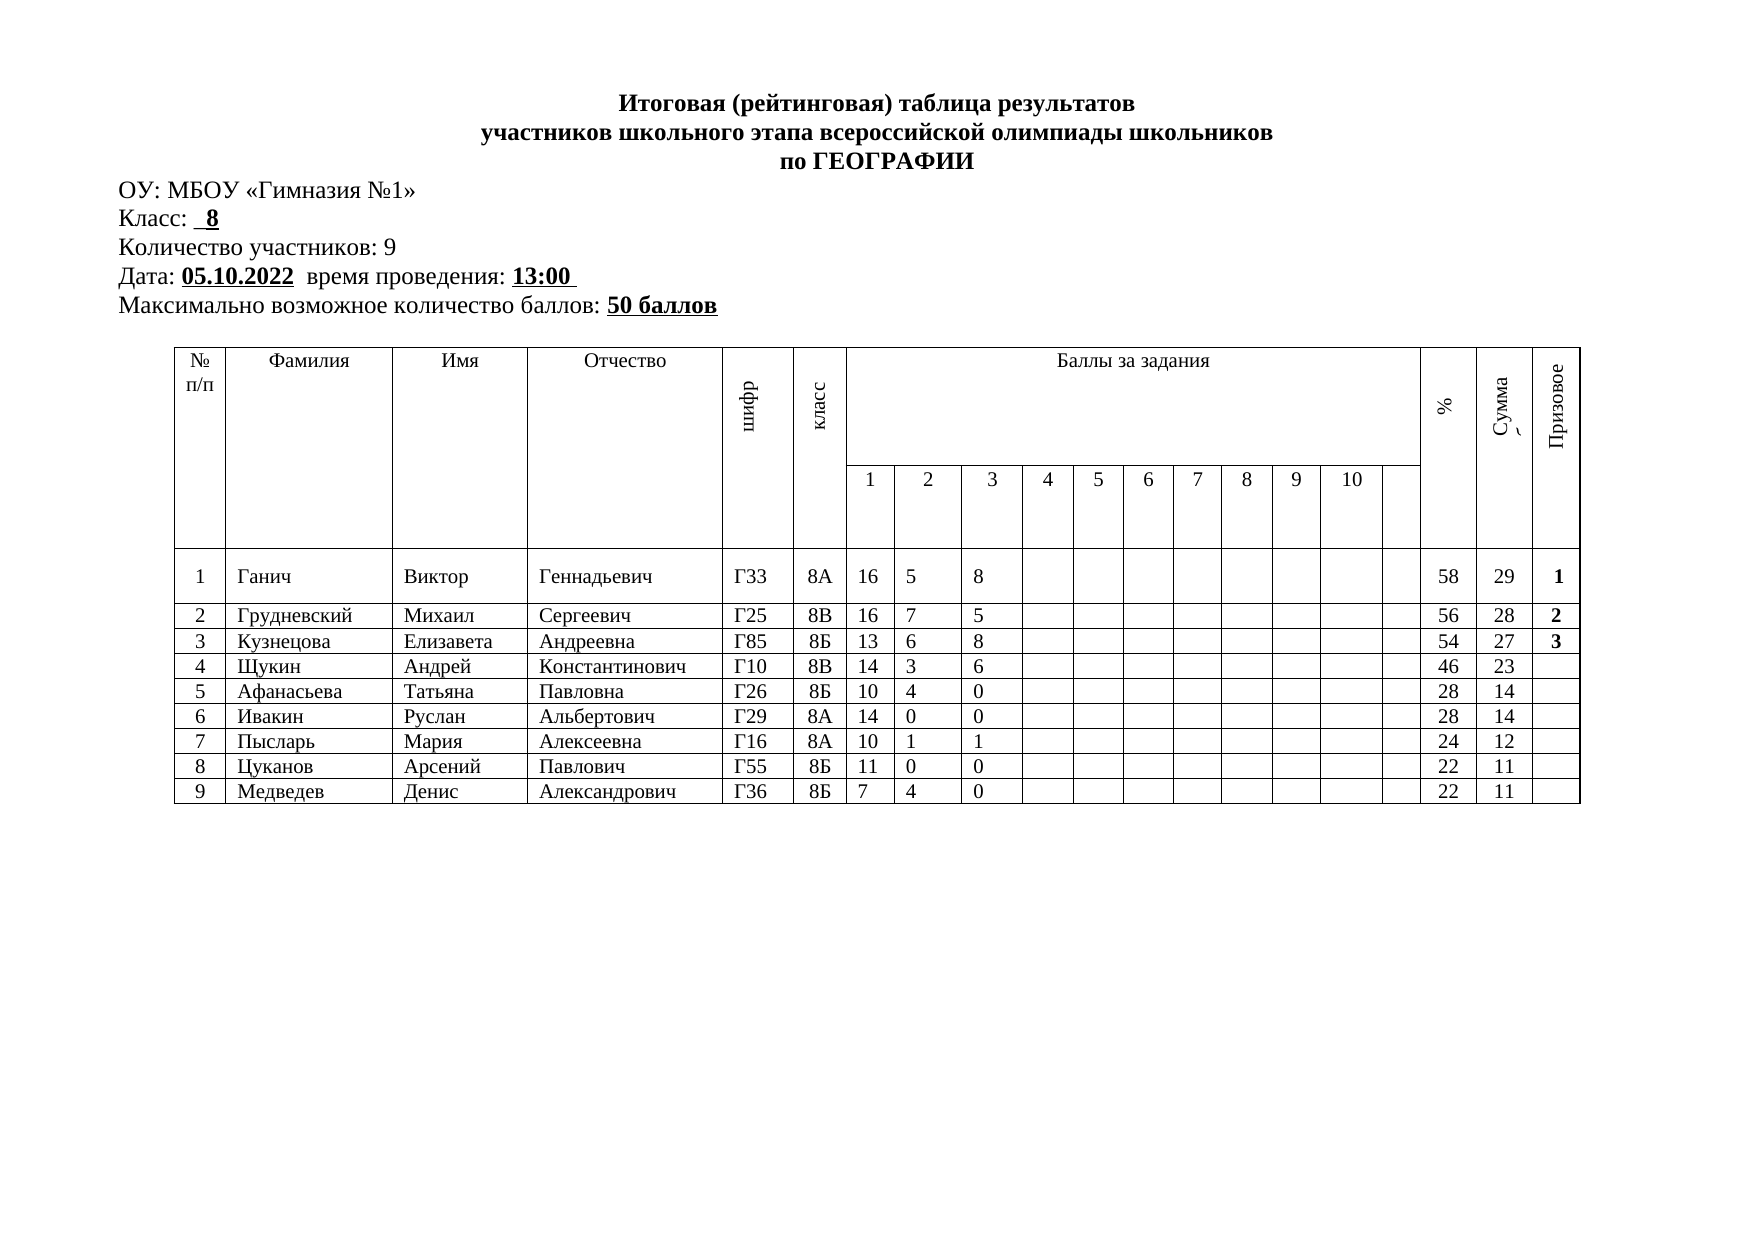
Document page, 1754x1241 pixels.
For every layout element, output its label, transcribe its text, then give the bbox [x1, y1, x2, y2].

table_cell Андрей [393, 654, 527, 678]
table_cell Сергеевич [528, 604, 722, 627]
table_cell Мария [393, 729, 527, 753]
table_cell 2 [175, 604, 225, 627]
table_cell Г36 [723, 779, 793, 803]
table_cell 10 [847, 679, 894, 703]
table_cell [1273, 779, 1320, 803]
table_cell 14 [1477, 679, 1532, 703]
table_cell 7 [895, 604, 961, 627]
table_header Отчество [528, 348, 722, 548]
table_cell [1321, 654, 1382, 678]
text Итоговая (рейтинговая) таблица результатов [118, 88, 1636, 117]
table_cell 11 [847, 754, 894, 778]
table_cell [1321, 604, 1382, 627]
table_cell Грудневский [226, 604, 392, 627]
table_cell [1222, 654, 1272, 678]
table_cell Павлович [528, 754, 722, 778]
table_cell [1533, 654, 1579, 678]
table_cell 12 [1477, 729, 1532, 753]
table_cell 7 [175, 729, 225, 753]
table_cell [1321, 779, 1382, 803]
table_cell 3 [175, 629, 225, 653]
table_cell [1222, 604, 1272, 627]
table_cell [1273, 754, 1320, 778]
table_cell 16 [847, 604, 894, 627]
table_cell [1321, 729, 1382, 753]
table_cell [1222, 549, 1272, 602]
table_cell 10 [1321, 466, 1382, 548]
table_cell 8Б [794, 779, 846, 803]
table_cell Кузнецова [226, 629, 392, 653]
table_cell 8 [1222, 466, 1272, 548]
table_cell [1174, 629, 1221, 653]
table_cell 6 [175, 704, 225, 728]
table_cell Геннадьевич [528, 549, 722, 602]
table_cell [1273, 679, 1320, 703]
table_cell 0 [962, 779, 1022, 803]
table_cell 5 [1074, 466, 1123, 548]
table_cell [1533, 779, 1579, 803]
table_cell 9 [1273, 466, 1320, 548]
table_cell Афанасьева [226, 679, 392, 703]
table_cell [1321, 629, 1382, 653]
table_cell 1 [1533, 549, 1579, 602]
text Количество участников: 9 [118, 232, 1636, 261]
table_cell 28 [1421, 679, 1476, 703]
table_cell Г85 [723, 629, 793, 653]
table_cell Ганич [226, 549, 392, 602]
text участников школьного этапа всероссийской олимпиады школьников [118, 117, 1636, 146]
table_cell 8Б [794, 754, 846, 778]
table_cell [1273, 729, 1320, 753]
table_cell 11 [1477, 779, 1532, 803]
table_cell [1273, 549, 1320, 602]
table_cell Андреевна [528, 629, 722, 653]
table_cell [1074, 779, 1123, 803]
table_cell 2 [895, 466, 961, 548]
table_cell 8 [175, 754, 225, 778]
table_cell 7 [1174, 466, 1221, 548]
table_cell [1383, 654, 1420, 678]
table_cell [1023, 629, 1073, 653]
table_cell [1222, 679, 1272, 703]
table_cell 0 [962, 704, 1022, 728]
table_cell 54 [1421, 629, 1476, 653]
table_cell [1074, 704, 1123, 728]
table_cell 16 [847, 549, 894, 602]
table_cell Щукин [226, 654, 392, 678]
table_cell 1 [175, 549, 225, 602]
table_cell Виктор [393, 549, 527, 602]
text ОУ: МБОУ «Гимназия №1» [118, 175, 1636, 203]
table_cell [1222, 779, 1272, 803]
table_cell [1074, 754, 1123, 778]
table_cell 3 [895, 654, 961, 678]
table_cell 8В [794, 654, 846, 678]
table_cell [1124, 629, 1173, 653]
table_cell 28 [1421, 704, 1476, 728]
table_cell Ивакин [226, 704, 392, 728]
table_cell 46 [1421, 654, 1476, 678]
table_cell [1273, 629, 1320, 653]
table_cell 22 [1421, 779, 1476, 803]
table_cell 0 [895, 754, 961, 778]
table_cell 2 [1533, 604, 1579, 627]
table_cell [1273, 654, 1320, 678]
table_cell Александрович [528, 779, 722, 803]
table_cell 8В [794, 604, 846, 627]
table_cell Татьяна [393, 679, 527, 703]
table_header № п/п [175, 348, 225, 548]
table_cell [1321, 679, 1382, 703]
table_cell 22 [1421, 754, 1476, 778]
table_cell 9 [175, 779, 225, 803]
table_cell [1383, 754, 1420, 778]
table_cell Г26 [723, 679, 793, 703]
table_cell Медведев [226, 779, 392, 803]
table_cell Г10 [723, 654, 793, 678]
table_cell [1174, 704, 1221, 728]
table_cell 5 [962, 604, 1022, 627]
table_cell Елизавета [393, 629, 527, 653]
table_cell [1383, 729, 1420, 753]
table_cell [1074, 629, 1123, 653]
table_cell 14 [847, 704, 894, 728]
table_cell [1273, 604, 1320, 627]
table_cell Цуканов [226, 754, 392, 778]
table_cell [1124, 729, 1173, 753]
table_cell Денис [393, 779, 527, 803]
table_cell 4 [895, 679, 961, 703]
table_cell [1023, 604, 1073, 627]
table_cell 3 [962, 466, 1022, 548]
table_cell [1074, 549, 1123, 602]
text Дата: 05.10.2022 время проведения: 13:00 [118, 261, 1636, 290]
table_cell [1074, 654, 1123, 678]
table_cell 0 [895, 704, 961, 728]
table_cell Арсений [393, 754, 527, 778]
text Максимально возможное количество баллов: 50 баллов [118, 290, 1636, 318]
table_header класс [794, 348, 846, 548]
table_header Призовое место [1533, 348, 1579, 548]
table_cell 3 [1533, 629, 1579, 653]
table_cell [1124, 549, 1173, 602]
table_cell [1222, 704, 1272, 728]
table_cell 8А [794, 549, 846, 602]
table_cell [1533, 729, 1579, 753]
table_cell [1222, 729, 1272, 753]
table_cell 24 [1421, 729, 1476, 753]
table_cell 23 [1477, 654, 1532, 678]
table_cell [1383, 466, 1420, 548]
table_cell [1023, 679, 1073, 703]
table_cell 1 [962, 729, 1022, 753]
table_cell Константинович [528, 654, 722, 678]
table_cell 7 [847, 779, 894, 803]
table_cell [1074, 679, 1123, 703]
table_cell [1023, 729, 1073, 753]
table_cell [1321, 754, 1382, 778]
table_cell [1023, 754, 1073, 778]
table_cell [1023, 704, 1073, 728]
table_cell 4 [1023, 466, 1073, 548]
table_cell Павловна [528, 679, 722, 703]
table_cell 8Б [794, 629, 846, 653]
table_cell [1273, 704, 1320, 728]
table_cell [1533, 754, 1579, 778]
table_cell Г55 [723, 754, 793, 778]
table_cell 4 [895, 779, 961, 803]
table_cell 8 [962, 629, 1022, 653]
table_cell [1023, 654, 1073, 678]
table_cell [1222, 629, 1272, 653]
table_cell 27 [1477, 629, 1532, 653]
table_cell [1174, 549, 1221, 602]
table_cell 14 [847, 654, 894, 678]
table_cell Алексеевна [528, 729, 722, 753]
table_cell [1124, 604, 1173, 627]
table_cell 5 [895, 549, 961, 602]
table_cell 14 [1477, 704, 1532, 728]
table_header Сумма баллов [1477, 348, 1532, 548]
table_header Фамилия [226, 348, 392, 548]
table_header шифр [723, 348, 793, 548]
table_cell [1124, 654, 1173, 678]
table_header % выполнения [1421, 348, 1476, 548]
table_cell [1383, 704, 1420, 728]
table_cell [1222, 754, 1272, 778]
table_cell [1023, 549, 1073, 602]
table_cell [1383, 679, 1420, 703]
table_cell 13 [847, 629, 894, 653]
table_cell [1174, 729, 1221, 753]
table_cell 6 [895, 629, 961, 653]
text Класс: _8 [118, 203, 1636, 232]
table_cell [1174, 679, 1221, 703]
table_cell 6 [1124, 466, 1173, 548]
table_cell [1124, 679, 1173, 703]
table_cell 56 [1421, 604, 1476, 627]
table_cell Г33 [723, 549, 793, 602]
table_cell 5 [175, 679, 225, 703]
table_cell [1321, 704, 1382, 728]
table_cell 1 [895, 729, 961, 753]
table_cell [1124, 704, 1173, 728]
table_cell Г25 [723, 604, 793, 627]
table_header Баллы за задания [847, 348, 1420, 465]
text по ГЕОГРАФИИ [118, 146, 1636, 175]
table_cell [1174, 654, 1221, 678]
table_cell [1074, 604, 1123, 627]
table_cell 8 [962, 549, 1022, 602]
table_cell 10 [847, 729, 894, 753]
table_cell [1074, 729, 1123, 753]
table_cell [1383, 629, 1420, 653]
table_cell 11 [1477, 754, 1532, 778]
table_cell 0 [962, 679, 1022, 703]
table_cell 0 [962, 754, 1022, 778]
table_cell 29 [1477, 549, 1532, 602]
table_cell 1 [847, 466, 894, 548]
table_cell [1383, 779, 1420, 803]
table_cell 58 [1421, 549, 1476, 602]
table_cell [1124, 754, 1173, 778]
table_cell [1174, 604, 1221, 627]
table_cell [1533, 704, 1579, 728]
table_cell 8А [794, 704, 846, 728]
table_cell [1383, 549, 1420, 602]
table_cell [1174, 779, 1221, 803]
table_cell [1533, 679, 1579, 703]
table_cell Г16 [723, 729, 793, 753]
table_cell 8А [794, 729, 846, 753]
table_header Имя [393, 348, 527, 548]
table_cell [1124, 779, 1173, 803]
table_cell 28 [1477, 604, 1532, 627]
table_cell [1023, 779, 1073, 803]
table_cell Михаил [393, 604, 527, 627]
table_cell [1174, 754, 1221, 778]
table_cell 8Б [794, 679, 846, 703]
table_cell Г29 [723, 704, 793, 728]
table_cell Руслан [393, 704, 527, 728]
table_cell 4 [175, 654, 225, 678]
table_cell [1321, 549, 1382, 602]
table_cell Пысларь [226, 729, 392, 753]
table_cell 6 [962, 654, 1022, 678]
table_cell [1383, 604, 1420, 627]
table_cell Альбертович [528, 704, 722, 728]
